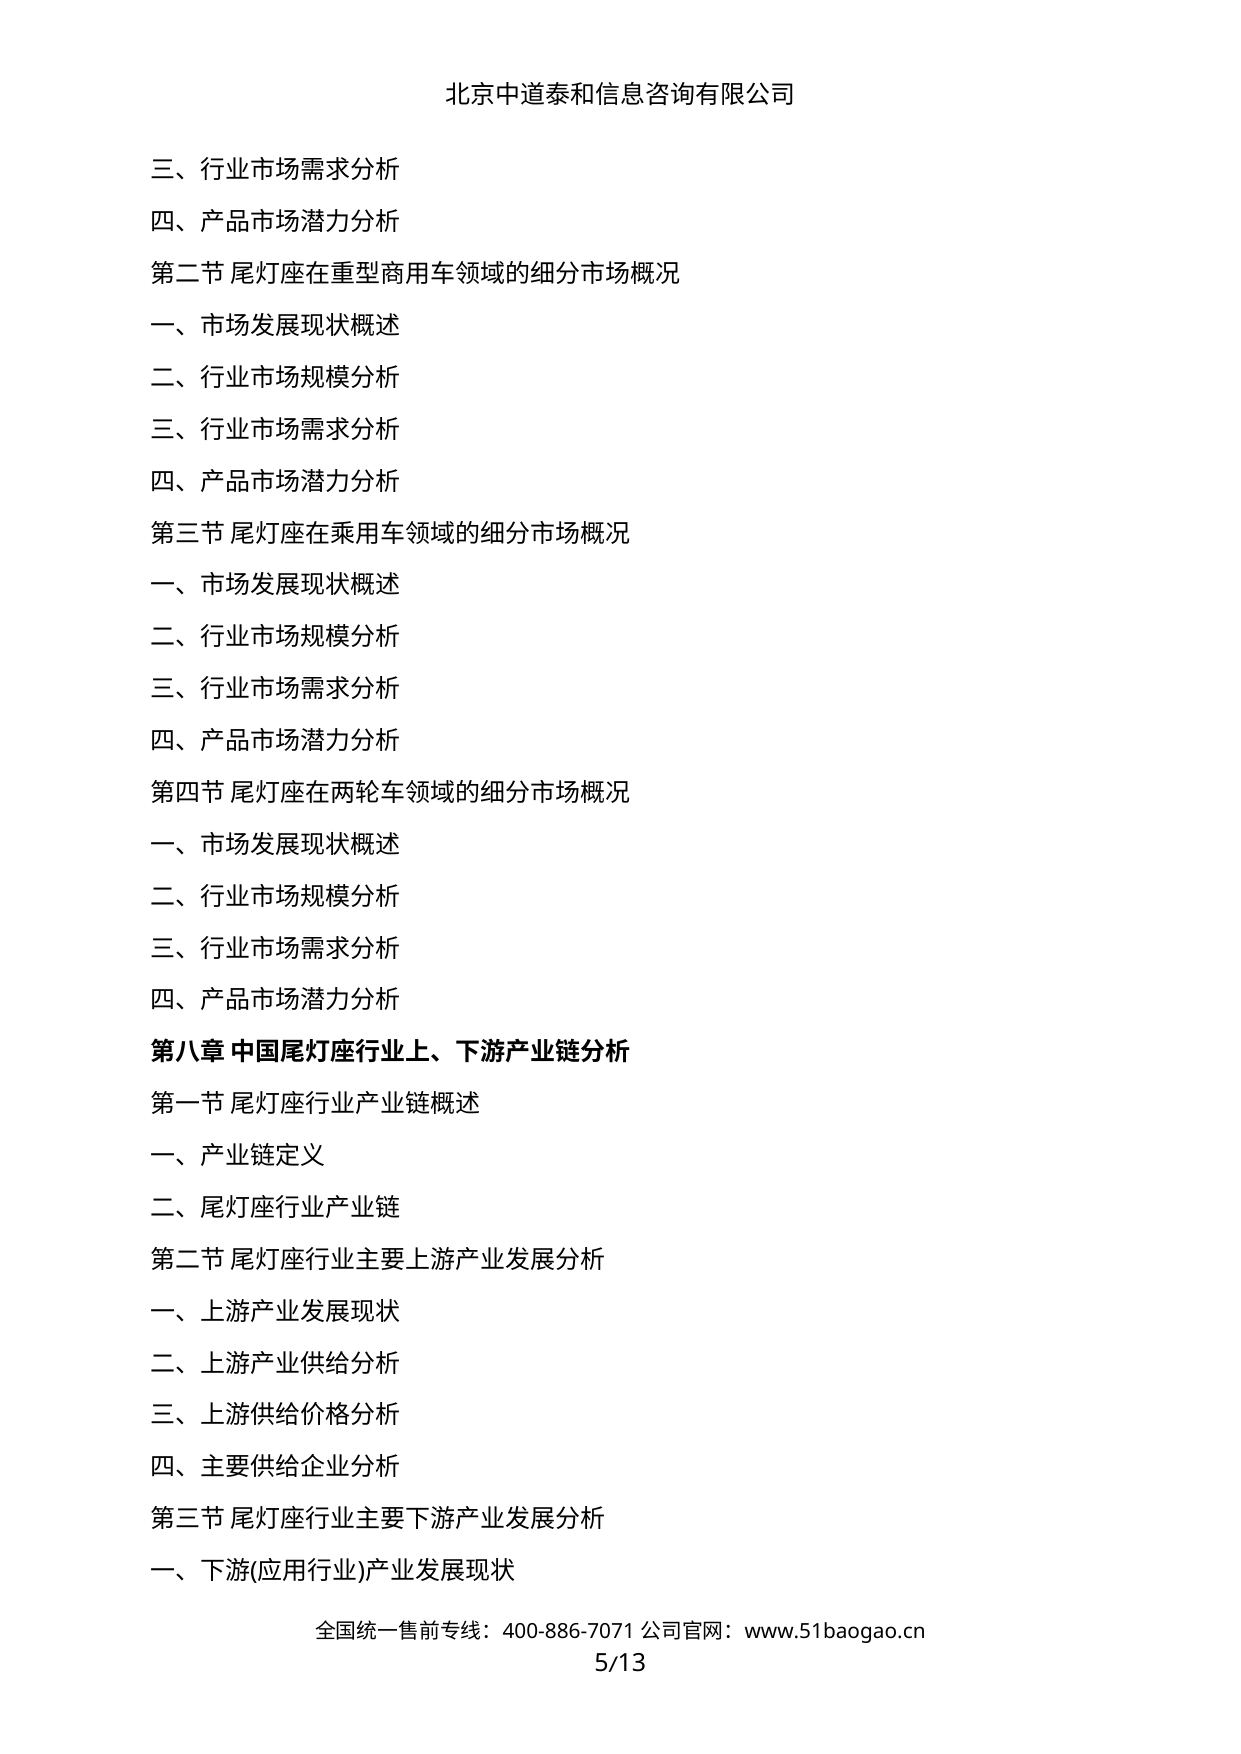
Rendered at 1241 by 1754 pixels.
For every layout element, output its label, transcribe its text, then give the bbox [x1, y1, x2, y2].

text 第三节 尾灯座行业主要下游产业发展分析 [150, 1499, 1090, 1535]
text 二、行业市场规模分析 [150, 617, 1090, 653]
text 三、行业市场需求分析 [150, 150, 1090, 186]
text 二、行业市场规模分析 [150, 357, 1090, 394]
text 四、主要供给企业分析 [150, 1447, 1090, 1483]
text 一、产业链定义 [150, 1136, 1090, 1172]
text 二、行业市场规模分析 [150, 876, 1090, 912]
text 一、市场发展现状概述 [150, 565, 1090, 601]
text 四、产品市场潜力分析 [150, 721, 1090, 757]
text 一、上游产业发展现状 [150, 1291, 1090, 1327]
text 第一节 尾灯座行业产业链概述 [150, 1084, 1090, 1120]
text 三、上游供给价格分析 [150, 1395, 1090, 1431]
text 一、下游(应用行业)产业发展现状 [150, 1551, 1090, 1587]
text 三、行业市场需求分析 [150, 669, 1090, 705]
text 第二节 尾灯座行业主要上游产业发展分析 [150, 1239, 1090, 1276]
text 第四节 尾灯座在两轮车领域的细分市场概况 [150, 772, 1090, 809]
text 第八章 中国尾灯座行业上、下游产业链分析 [150, 1032, 1090, 1068]
text 三、行业市场需求分析 [150, 409, 1090, 446]
text 四、产品市场潜力分析 [150, 980, 1090, 1016]
text 第三节 尾灯座在乘用车领域的细分市场概况 [150, 513, 1090, 549]
text 三、行业市场需求分析 [150, 928, 1090, 964]
text 一、市场发展现状概述 [150, 306, 1090, 342]
text 一、市场发展现状概述 [150, 824, 1090, 861]
text 四、产品市场潜力分析 [150, 202, 1090, 238]
text 二、上游产业供给分析 [150, 1343, 1090, 1379]
text 四、产品市场潜力分析 [150, 461, 1090, 497]
text 二、尾灯座行业产业链 [150, 1187, 1090, 1224]
text 第二节 尾灯座在重型商用车领域的细分市场概况 [150, 254, 1090, 290]
